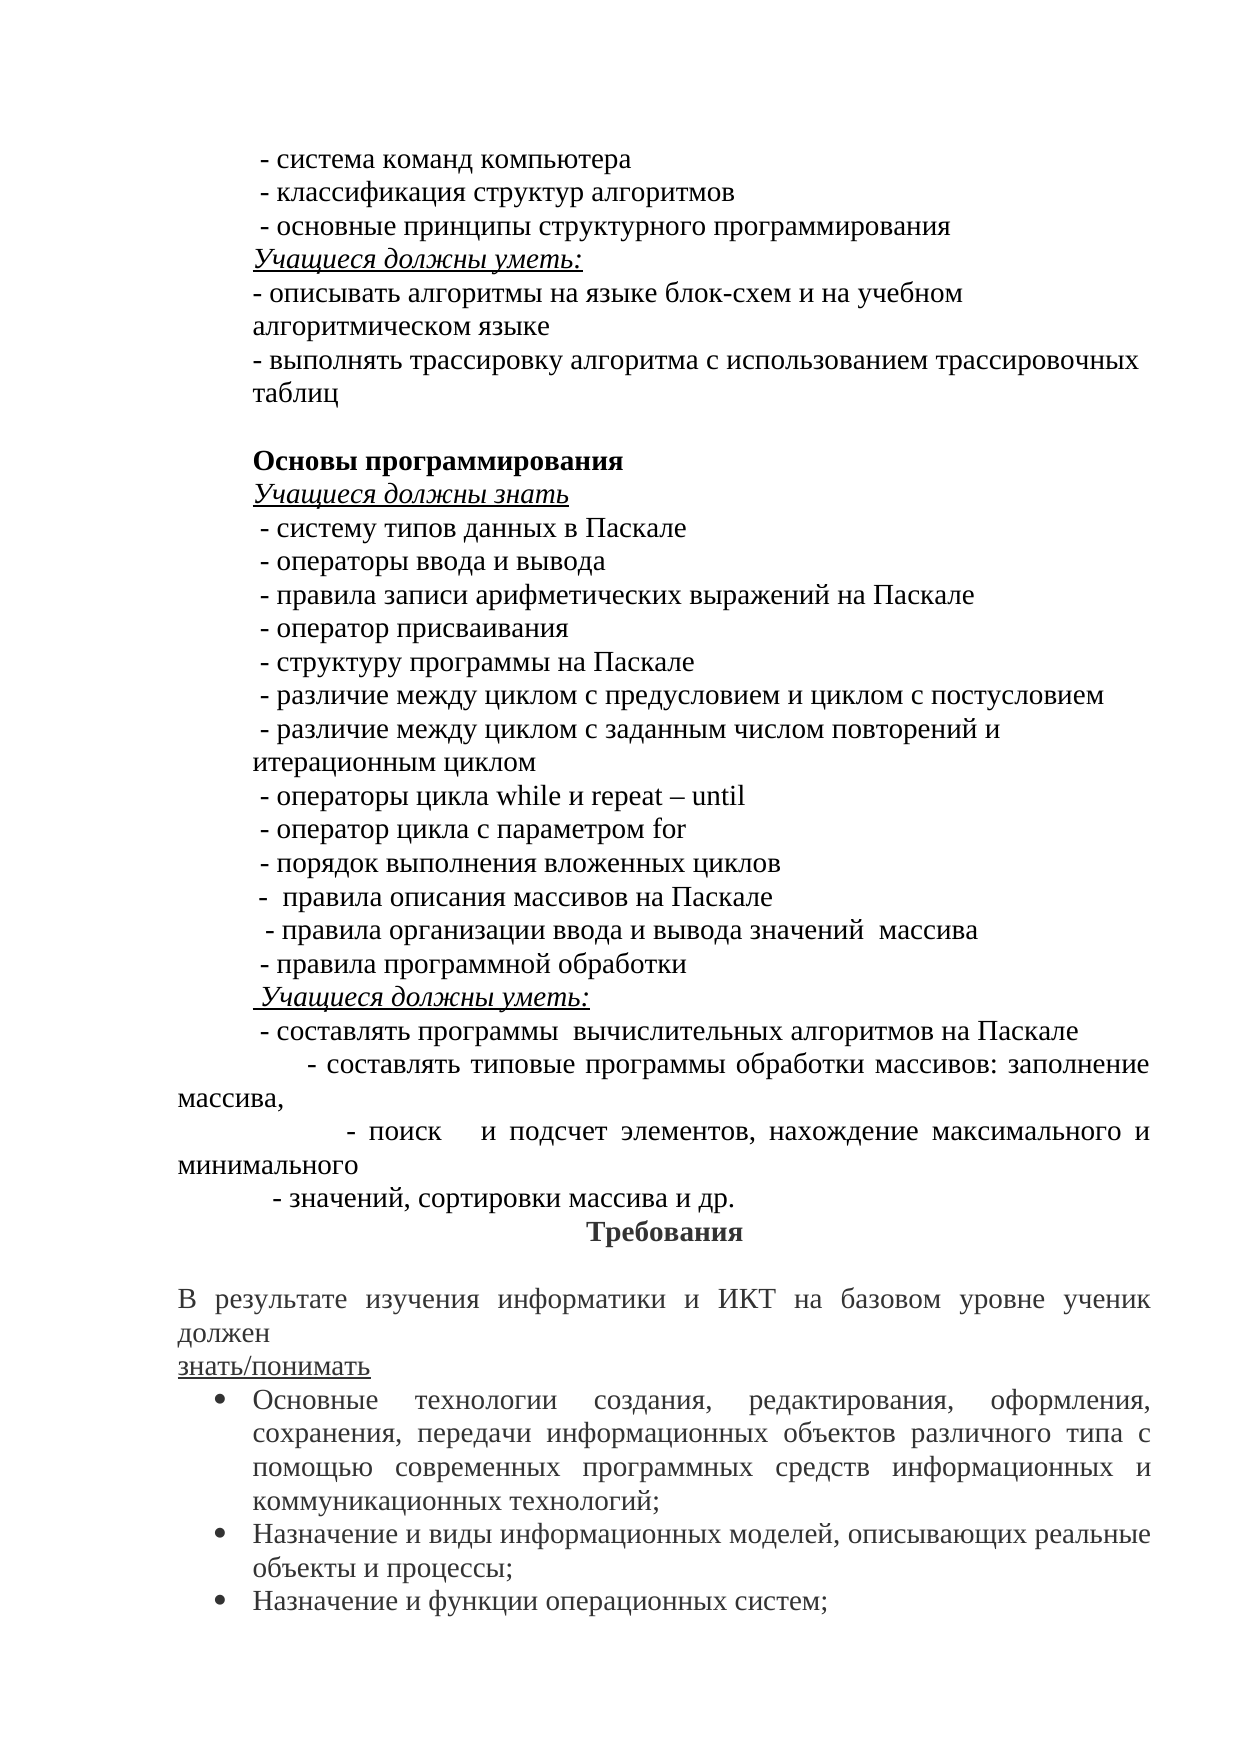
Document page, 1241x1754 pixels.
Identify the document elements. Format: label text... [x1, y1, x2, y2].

text - правила описания массивов на Паскале [236, 879, 1152, 912]
text В результате изучения информатики и ИКТ на базовом уровне ученик должен [177, 1281, 1152, 1348]
text - систему типов данных в Паскале [252, 510, 1152, 543]
text - составлять программы вычислительных алгоритмов на Паскале [252, 1013, 1152, 1046]
text Учащиеся должны уметь: [252, 241, 1152, 275]
text - классификация структур алгоритмов [252, 174, 1152, 208]
text - составлять типовые программы обработки массивов: заполнение массива, [177, 1046, 1152, 1113]
text - правила организации ввода и вывода значений массива [177, 912, 1152, 946]
text - порядок выполнения вложенных циклов [252, 845, 1152, 879]
text - система команд компьютера [252, 141, 1152, 174]
text - правила записи арифметических выражений на Паскале [252, 577, 1152, 610]
text - основные принципы структурного программирования [252, 208, 1152, 241]
list Назначение и виды информационных моделей, описывающих реальные объекты и процессы; [215, 1516, 1152, 1583]
text - правила программной обработки [252, 946, 1152, 979]
text - различие между циклом с предусловием и циклом с постусловием [252, 677, 1152, 711]
text - значений, сортировки массива и др. [177, 1181, 1152, 1214]
text - описывать алгоритмы на языке блок-схем и на учебном алгоритмическом языке [252, 275, 1152, 342]
text - операторы цикла while и repeat – until [252, 778, 1152, 812]
text - оператор присваивания [252, 610, 1152, 644]
list Назначение и функции операционных систем; [215, 1583, 1152, 1617]
list Основные технологии создания, редактирования, оформления, сохранения, передачи информационных объектов различного типа с помощью современных программных средств информационных и коммуникационных технологий; [215, 1382, 1152, 1516]
text знать/понимать [177, 1348, 1152, 1382]
text - выполнять трассировку алгоритма с использованием трассировочных таблиц [252, 342, 1152, 409]
text Учащиеся должны знать [252, 476, 1152, 510]
text Требования [177, 1214, 1152, 1248]
text - оператор цикла с параметром for [252, 812, 1152, 845]
text Основы программирования [252, 443, 1152, 476]
text - различие между циклом с заданным числом повторений и итерационным циклом [252, 711, 1152, 778]
text - операторы ввода и вывода [252, 543, 1152, 577]
text Учащиеся должны уметь: [252, 979, 1152, 1013]
text - структуру программы на Паскале [252, 644, 1152, 677]
text - поиск и подсчет элементов, нахождение максимального и минимального [177, 1113, 1152, 1181]
